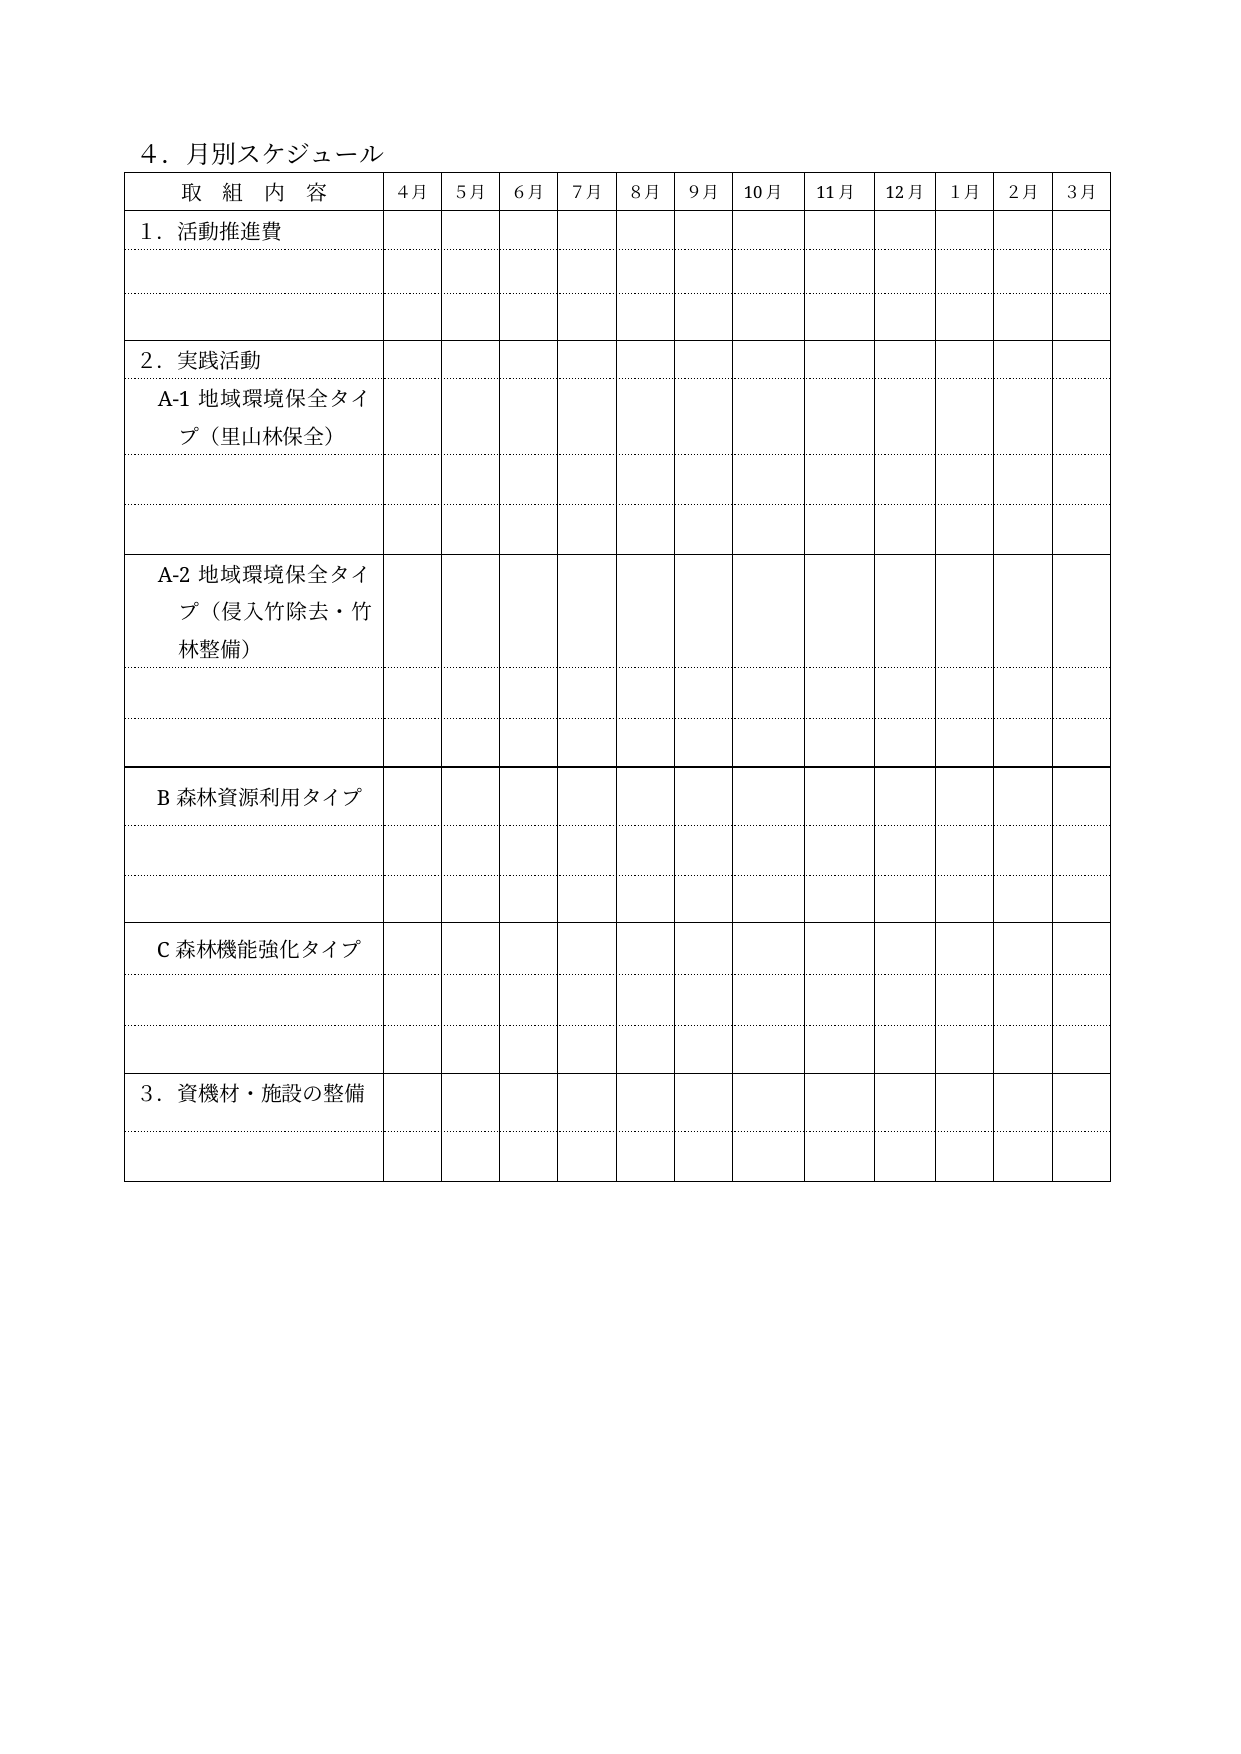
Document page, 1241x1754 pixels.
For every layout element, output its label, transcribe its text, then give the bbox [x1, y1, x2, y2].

table_cell [617, 768, 674, 825]
table_cell [805, 974, 874, 1024]
table_cell [875, 341, 935, 378]
table_cell [805, 667, 874, 718]
table_header 10月 [733, 173, 804, 210]
table_cell [442, 974, 499, 1024]
table_cell [1053, 768, 1110, 825]
table_cell [442, 249, 499, 293]
table_cell [617, 1131, 674, 1181]
table_cell [875, 667, 935, 718]
table_cell [442, 875, 499, 922]
table_cell [384, 555, 441, 667]
table_cell [384, 454, 441, 504]
table_cell [733, 378, 804, 454]
table_cell [805, 293, 874, 339]
table_cell [500, 249, 557, 293]
table_cell [125, 1131, 383, 1181]
table_cell [675, 454, 732, 504]
table_cell [558, 875, 616, 922]
table_cell [500, 1074, 557, 1131]
table_cell [875, 974, 935, 1024]
table_cell [500, 341, 557, 378]
table_cell [384, 718, 441, 766]
table_cell [994, 249, 1052, 293]
table_cell [936, 293, 993, 339]
table_cell [384, 211, 441, 249]
table_cell [1053, 1131, 1110, 1181]
table_cell [558, 555, 616, 667]
table_cell [125, 667, 383, 718]
table_cell [558, 825, 616, 875]
table_cell [442, 378, 499, 454]
table_cell [936, 504, 993, 553]
table_cell [384, 504, 441, 553]
table_cell [617, 923, 674, 973]
table_cell [675, 718, 732, 766]
table_cell [805, 211, 874, 249]
table_cell [675, 293, 732, 339]
table_cell [617, 875, 674, 922]
table_cell [733, 974, 804, 1024]
table_cell [384, 667, 441, 718]
table_cell [805, 249, 874, 293]
table_cell [994, 293, 1052, 339]
table_cell [675, 1074, 732, 1131]
table_cell [805, 341, 874, 378]
table_cell [617, 454, 674, 504]
table_header ５月 [442, 173, 499, 210]
table_cell [936, 1025, 993, 1073]
table_cell ２．実践活動 [125, 341, 383, 378]
table_cell [875, 211, 935, 249]
table_cell [442, 768, 499, 825]
table_cell [500, 974, 557, 1024]
table_cell １．活動推進費 [125, 211, 383, 249]
table_cell [733, 875, 804, 922]
table_cell [994, 667, 1052, 718]
table_cell [617, 378, 674, 454]
table_cell [994, 504, 1052, 553]
table_cell [805, 504, 874, 553]
table_cell C 森林機能強化タイプ [125, 923, 383, 973]
table_header １月 [936, 173, 993, 210]
table_cell [875, 555, 935, 667]
table_cell [936, 1074, 993, 1131]
table_cell [805, 825, 874, 875]
table_cell [442, 825, 499, 875]
table_cell [875, 923, 935, 973]
table_header ７月 [558, 173, 616, 210]
table_cell [733, 718, 804, 766]
table_cell [125, 249, 383, 293]
table_cell [733, 504, 804, 553]
table_cell [1053, 667, 1110, 718]
table_cell [617, 1025, 674, 1073]
table_cell [994, 1131, 1052, 1181]
table_cell [733, 768, 804, 825]
table_cell [994, 875, 1052, 922]
table_cell [558, 454, 616, 504]
table_cell [617, 825, 674, 875]
table_cell [675, 875, 732, 922]
table_cell [805, 1025, 874, 1073]
table_cell [1053, 454, 1110, 504]
table_header ３月 [1053, 173, 1110, 210]
table_cell [384, 875, 441, 922]
table_cell [500, 555, 557, 667]
table_cell [675, 768, 732, 825]
table_cell [617, 555, 674, 667]
table_cell [125, 504, 383, 553]
table_cell [936, 825, 993, 875]
table_cell [1053, 1025, 1110, 1073]
table_cell [125, 825, 383, 875]
table_cell [558, 211, 616, 249]
table_header ９月 [675, 173, 732, 210]
table_cell [875, 504, 935, 553]
table_cell [558, 768, 616, 825]
table_cell [994, 923, 1052, 973]
table_cell [558, 974, 616, 1024]
table_cell [1053, 211, 1110, 249]
table_cell [500, 667, 557, 718]
table_cell [442, 1025, 499, 1073]
table_cell [733, 825, 804, 875]
table_cell [936, 974, 993, 1024]
table_cell [936, 923, 993, 973]
table_cell [442, 454, 499, 504]
table_cell [675, 341, 732, 378]
table_cell [1053, 875, 1110, 922]
table_cell [994, 1074, 1052, 1131]
table_cell [442, 504, 499, 553]
table_cell [500, 718, 557, 766]
table_cell [733, 923, 804, 973]
table_cell [617, 293, 674, 339]
table_cell [1053, 378, 1110, 454]
table_cell [994, 768, 1052, 825]
table_cell [994, 378, 1052, 454]
table_cell [805, 454, 874, 504]
table_cell [442, 341, 499, 378]
table_cell [442, 667, 499, 718]
table_cell [558, 667, 616, 718]
table_cell [805, 1074, 874, 1131]
table_cell [442, 211, 499, 249]
table_cell [442, 718, 499, 766]
table_header ４月 [384, 173, 441, 210]
table_cell [1053, 923, 1110, 973]
table_cell [1053, 341, 1110, 378]
table_cell [558, 1074, 616, 1131]
table_cell [500, 923, 557, 973]
table_cell [875, 293, 935, 339]
table_cell [805, 768, 874, 825]
table_cell [675, 825, 732, 875]
table_cell [442, 1074, 499, 1131]
table_cell [994, 341, 1052, 378]
table_cell [805, 923, 874, 973]
table_cell [875, 1131, 935, 1181]
table_cell [994, 718, 1052, 766]
table_cell [384, 1025, 441, 1073]
table_cell [875, 249, 935, 293]
table_cell [675, 974, 732, 1024]
table_cell [125, 718, 383, 766]
table_cell [500, 1131, 557, 1181]
table_cell [936, 875, 993, 922]
table_header ８月 [617, 173, 674, 210]
table_cell [384, 825, 441, 875]
table_cell [125, 1025, 383, 1073]
table_cell [675, 555, 732, 667]
table_header ６月 [500, 173, 557, 210]
table_cell [558, 923, 616, 973]
table_cell [936, 378, 993, 454]
table_cell [675, 378, 732, 454]
table_cell [733, 1131, 804, 1181]
table_cell [994, 454, 1052, 504]
table_cell [733, 555, 804, 667]
table_cell [1053, 1074, 1110, 1131]
table_cell [733, 1074, 804, 1131]
table_cell [617, 974, 674, 1024]
table_cell [936, 1131, 993, 1181]
table_cell [558, 718, 616, 766]
table_cell A-1 地域環境保全タイプ（里山林保全） [125, 378, 383, 454]
table_cell [125, 974, 383, 1024]
table_cell [733, 667, 804, 718]
table_cell [558, 1025, 616, 1073]
table_cell [733, 293, 804, 339]
table_cell [875, 768, 935, 825]
table_cell [500, 768, 557, 825]
table_cell [617, 667, 674, 718]
table_cell [384, 768, 441, 825]
table_cell [875, 825, 935, 875]
table_cell [617, 1074, 674, 1131]
table_cell [1053, 974, 1110, 1024]
table_cell [442, 923, 499, 973]
table_cell [384, 341, 441, 378]
table_cell [500, 504, 557, 553]
table_cell [1053, 718, 1110, 766]
table_cell [1053, 293, 1110, 339]
table_cell [733, 211, 804, 249]
table_cell [936, 667, 993, 718]
table_cell [936, 555, 993, 667]
table_cell [805, 378, 874, 454]
table_cell [733, 1025, 804, 1073]
table_cell [500, 875, 557, 922]
table_cell [617, 211, 674, 249]
table_header 11月 [805, 173, 874, 210]
table_cell [500, 293, 557, 339]
table_cell [500, 211, 557, 249]
table_cell [558, 341, 616, 378]
table_cell [805, 875, 874, 922]
table_cell [936, 341, 993, 378]
table_cell [617, 504, 674, 553]
table_cell [675, 1025, 732, 1073]
table_cell [875, 718, 935, 766]
table_cell [875, 378, 935, 454]
table_cell [733, 341, 804, 378]
table_cell [994, 1025, 1052, 1073]
table_cell [675, 211, 732, 249]
table_cell [675, 249, 732, 293]
table_cell [875, 454, 935, 504]
table_cell [617, 718, 674, 766]
table_cell [558, 249, 616, 293]
table_cell [500, 378, 557, 454]
table_cell [805, 555, 874, 667]
table_cell [558, 378, 616, 454]
table_cell [994, 555, 1052, 667]
table_cell [384, 974, 441, 1024]
table_cell [500, 825, 557, 875]
table_cell [125, 293, 383, 339]
table_cell [1053, 555, 1110, 667]
table_cell [994, 974, 1052, 1024]
table_cell [805, 1131, 874, 1181]
table_cell [384, 249, 441, 293]
table_cell [675, 923, 732, 973]
table_cell [1053, 825, 1110, 875]
table_cell [558, 293, 616, 339]
table_header 取 組 内 容 [125, 173, 383, 210]
table_cell [384, 293, 441, 339]
table_cell [875, 1025, 935, 1073]
table_cell [936, 718, 993, 766]
table_cell [442, 1131, 499, 1181]
table_cell [617, 249, 674, 293]
table_cell [125, 454, 383, 504]
table_cell [675, 667, 732, 718]
table_cell A-2 地域環境保全タイプ（侵入竹除去・竹林整備） [125, 555, 383, 667]
table_cell [733, 249, 804, 293]
table_cell [442, 555, 499, 667]
table_cell [675, 504, 732, 553]
table_cell [500, 1025, 557, 1073]
table_cell [994, 211, 1052, 249]
table_cell ３．資機材・施設の整備 [125, 1074, 383, 1131]
table_cell [936, 211, 993, 249]
table_cell [994, 825, 1052, 875]
table_header ２月 [994, 173, 1052, 210]
table_cell [1053, 249, 1110, 293]
table_cell [558, 504, 616, 553]
table_cell [936, 249, 993, 293]
table_cell [500, 454, 557, 504]
table_cell [875, 875, 935, 922]
table_cell [384, 1074, 441, 1131]
table_cell [936, 768, 993, 825]
table_cell [1053, 504, 1110, 553]
table_cell [733, 454, 804, 504]
table_cell [442, 293, 499, 339]
table_cell B 森林資源利用タイプ [125, 768, 383, 825]
table_cell [875, 1074, 935, 1131]
table_cell [675, 1131, 732, 1181]
table_cell [936, 454, 993, 504]
table_cell [617, 341, 674, 378]
table_cell [805, 718, 874, 766]
table_cell [125, 875, 383, 922]
table_header 12月 [875, 173, 935, 210]
table_cell [384, 923, 441, 973]
text ４．月別スケジュール [136, 134, 1104, 172]
table_cell [384, 1131, 441, 1181]
table_cell [384, 378, 441, 454]
table_cell [558, 1131, 616, 1181]
